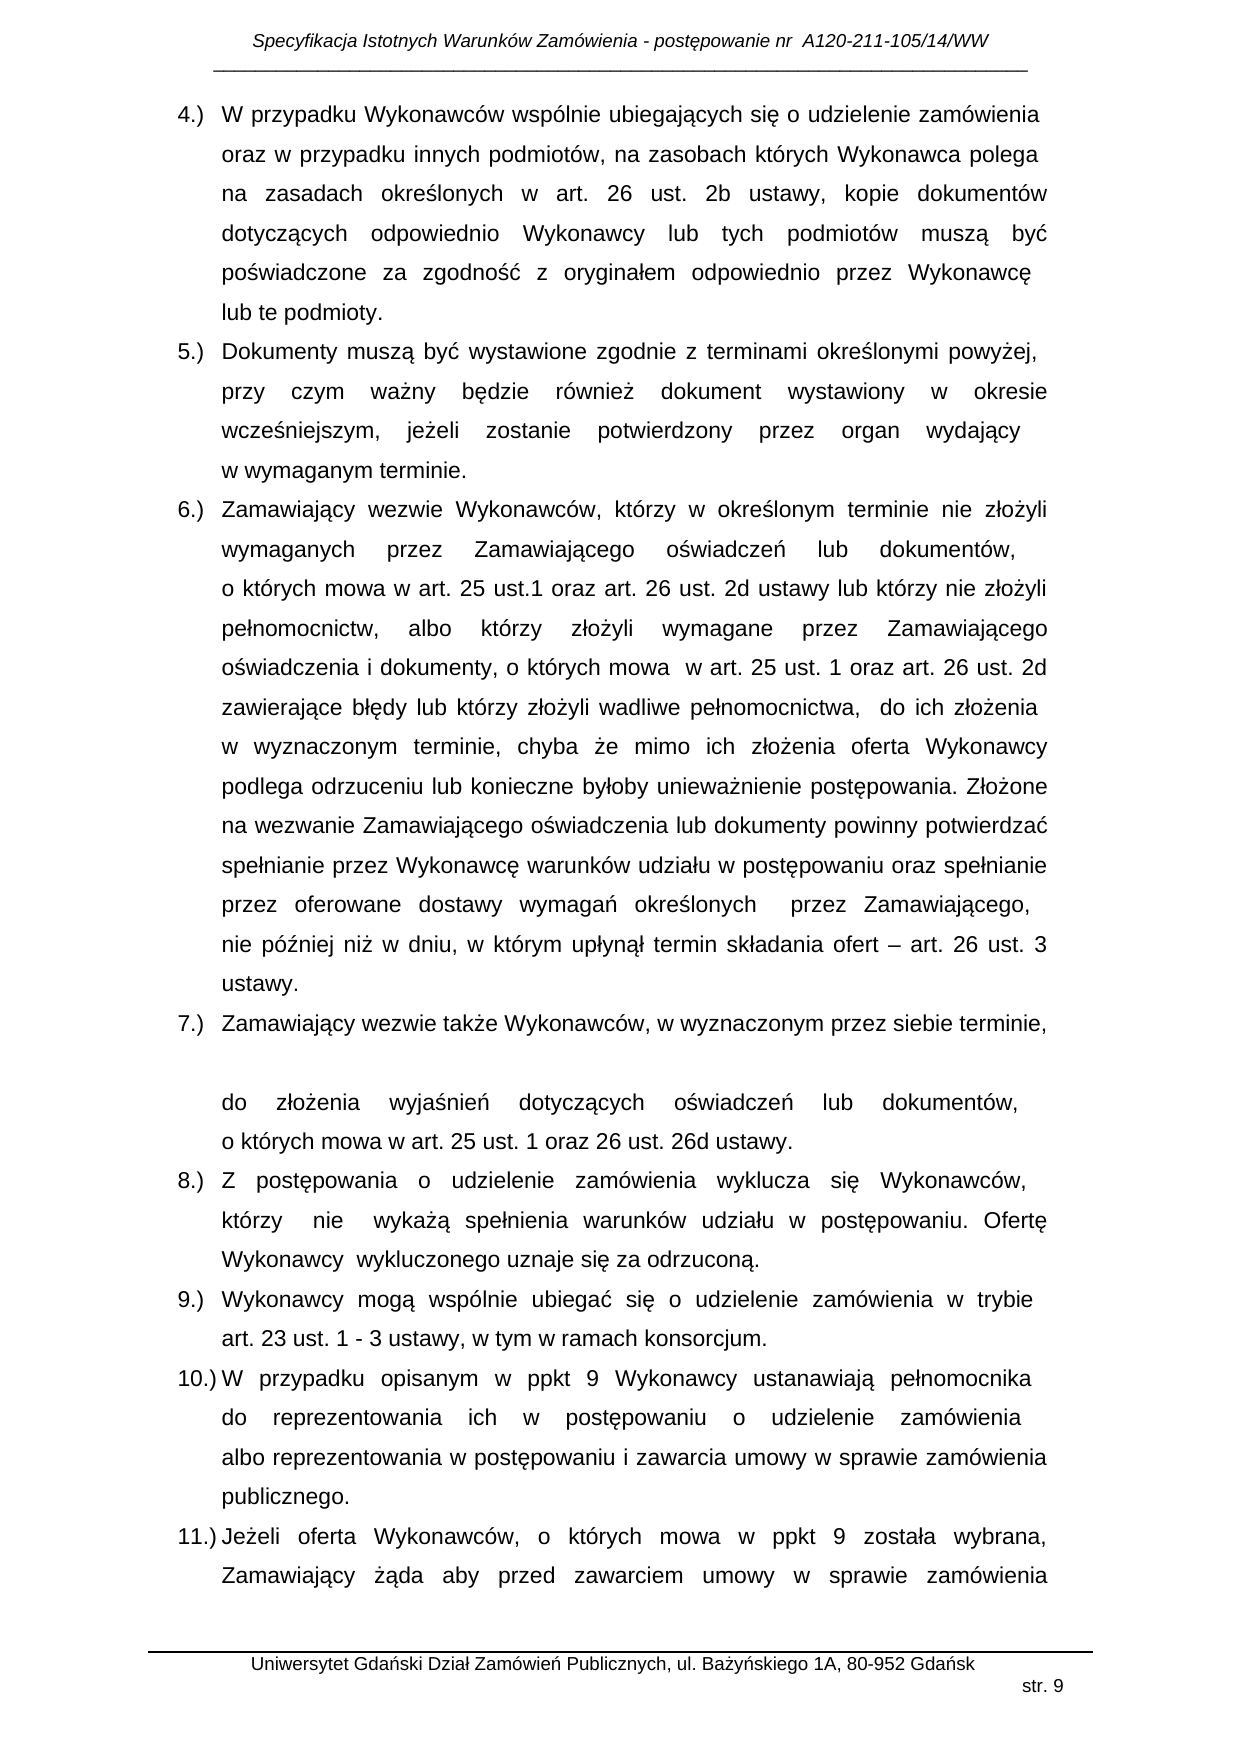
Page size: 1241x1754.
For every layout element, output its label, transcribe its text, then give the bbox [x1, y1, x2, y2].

list Dokumenty muszą być wystawione zgodnie z terminami określonymi powyżej, przy czym ważny będzie również dokument wystawiony w okresie wcześniejszym, jeżeli zostanie potwierdzony przez organ wydający w wymaganym terminie. [177, 338, 1048, 483]
list W przypadku Wykonawców wspólnie ubiegających się o udzielenie zamówienia oraz w przypadku innych podmiotów, na zasobach których Wykonawca polega na zasadach określonych w art. 26 ust. 2b ustawy, kopie dokumentów dotyczących odpowiednio Wykonawcy lub tych podmiotów muszą być poświadczone za zgodność z oryginałem odpowiednio przez Wykonawcę lub te podmioty. [177, 101, 1048, 325]
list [177, 1523, 1048, 1588]
list Zamawiający wezwie Wykonawców, którzy w określonym terminie nie złożyli wymaganych przez Zamawiającego oświadczeń lub dokumentów, o których mowa w art. 25 ust.1 oraz art. 26 ust. 2d ustawy lub którzy nie złożyli pełnomocnictw, albo którzy złożyli wymagane przez Zamawiającego oświadczenia i dokumenty, o których mowa w art. 25 ust. 1 oraz art. 26 ust. 2d zawierające błędy lub którzy złożyli wadliwe pełnomocnictwa, do ich złożenia w wyznaczonym terminie, chyba że mimo ich złożenia oferta Wykonawcy podlega odrzuceniu lub konieczne byłoby unieważnienie postępowania. Złożone na wezwanie Zamawiającego oświadczenia lub dokumenty powinny potwierdzać spełnianie przez Wykonawcę warunków udziału w postępowaniu oraz spełnianie przez oferowane dostawy wymagań określonych przez Zamawiającego, nie później niż w dniu, w którym upłynął termin składania ofert – art. 26 ust. 3 ustawy. [177, 496, 1048, 996]
list Z postępowania o udzielenie zamówienia wyklucza się Wykonawców, którzy nie wykażą spełnienia warunków udziału w postępowaniu. Ofertę Wykonawcy wykluczonego uznaje się za odrzuconą. [177, 1167, 1048, 1273]
list Wykonawcy mogą wspólnie ubiegać się o udzielenie zamówienia w trybie art. 23 ust. 1 - 3 ustawy, w tym w ramach konsorcjum. [177, 1286, 1048, 1352]
list Zamawiający wezwie także Wykonawców, w wyznaczonym przez siebie terminie, do złożenia wyjaśnień dotyczących oświadczeń lub dokumentów, o których mowa w art. 25 ust. 1 oraz 26 ust. 26d ustawy. [177, 1009, 1048, 1154]
list W przypadku opisanym w ppkt 9 Wykonawcy ustanawiają pełnomocnika do reprezentowania ich w postępowaniu o udzielenie zamówienia albo reprezentowania w postępowaniu i zawarcia umowy w sprawie zamówienia publicznego. [177, 1365, 1048, 1509]
